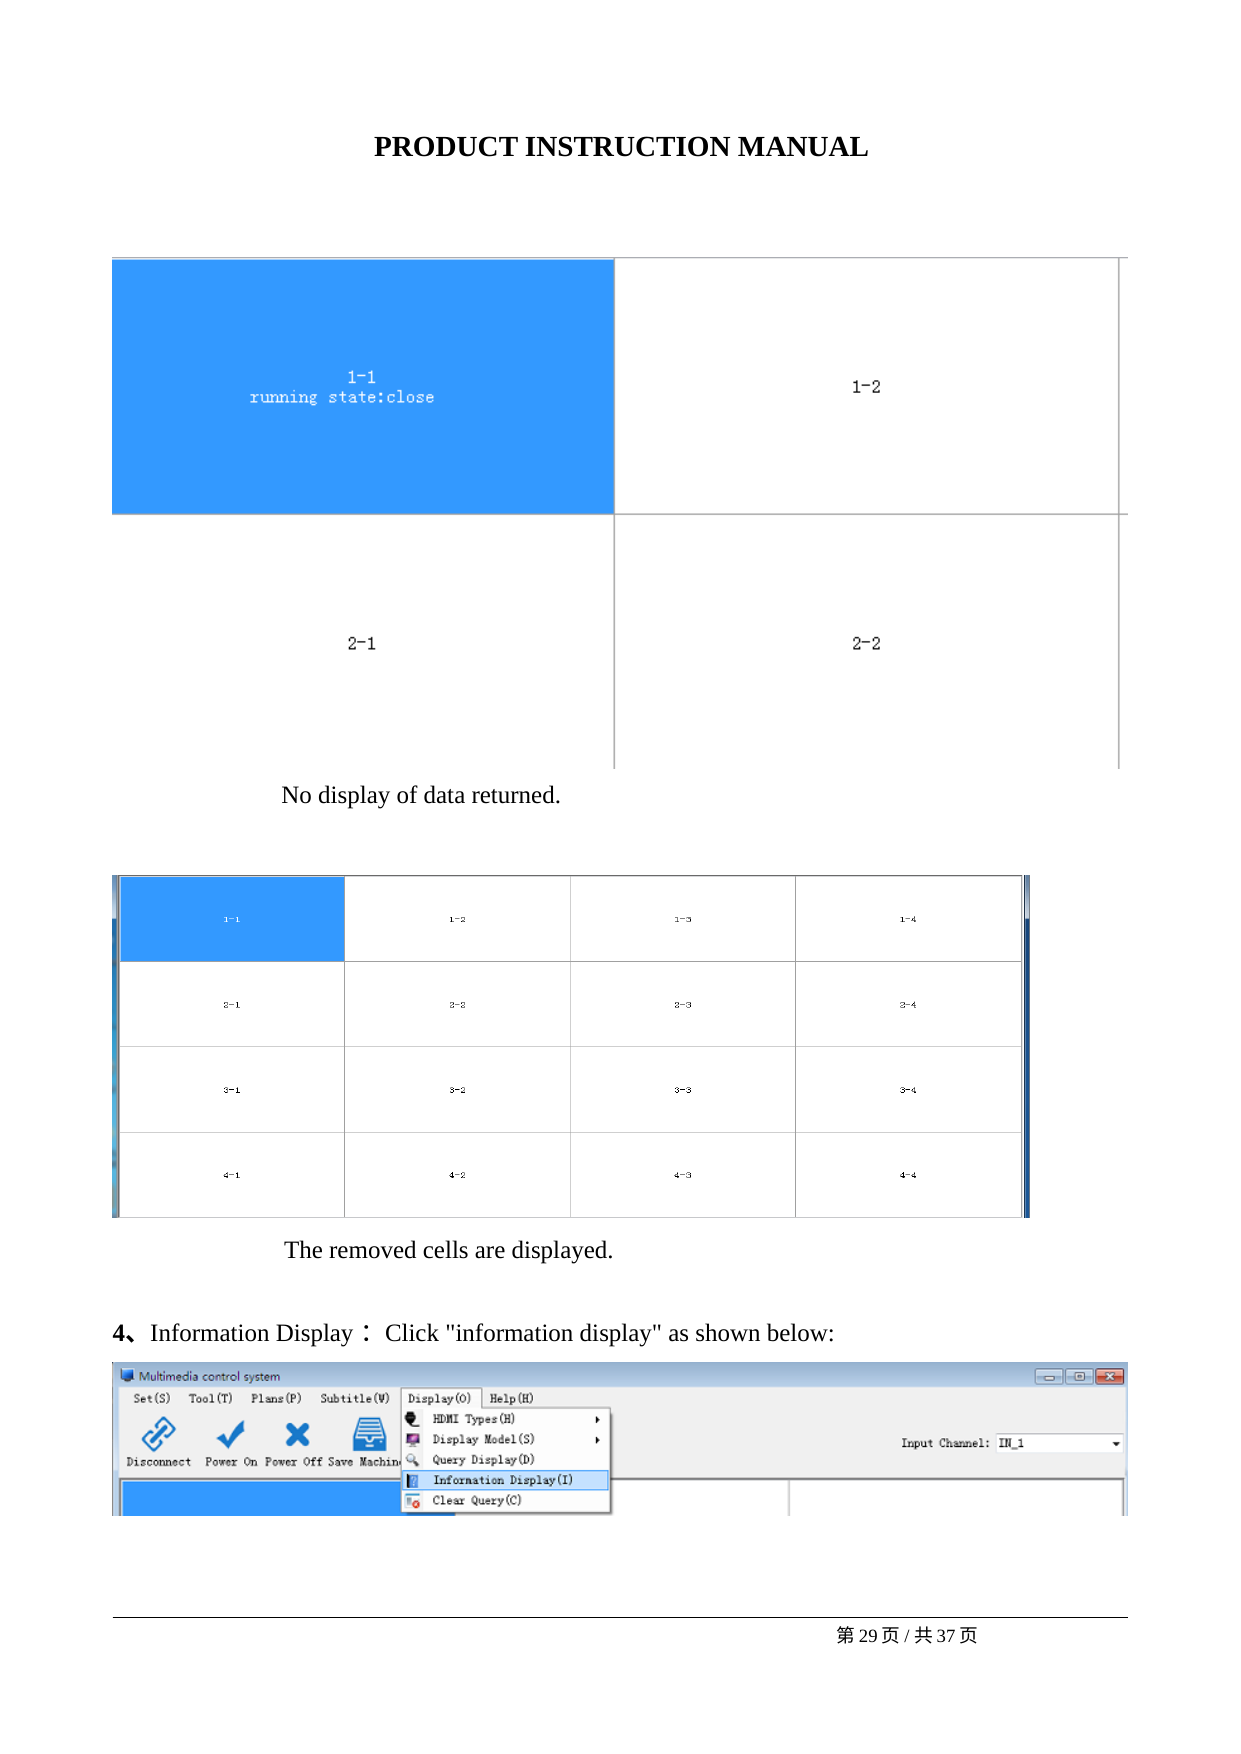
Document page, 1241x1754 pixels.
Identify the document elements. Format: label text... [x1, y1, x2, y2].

picture [112, 1362, 1128, 1516]
text 4、Information Display ：Click "information display" as shown below: [112, 1298, 1128, 1362]
text The removed cells are displayed. [112, 1233, 1128, 1265]
text No display of data returned. [112, 778, 1128, 810]
picture [112, 875, 1030, 1218]
picture [112, 257, 1128, 769]
